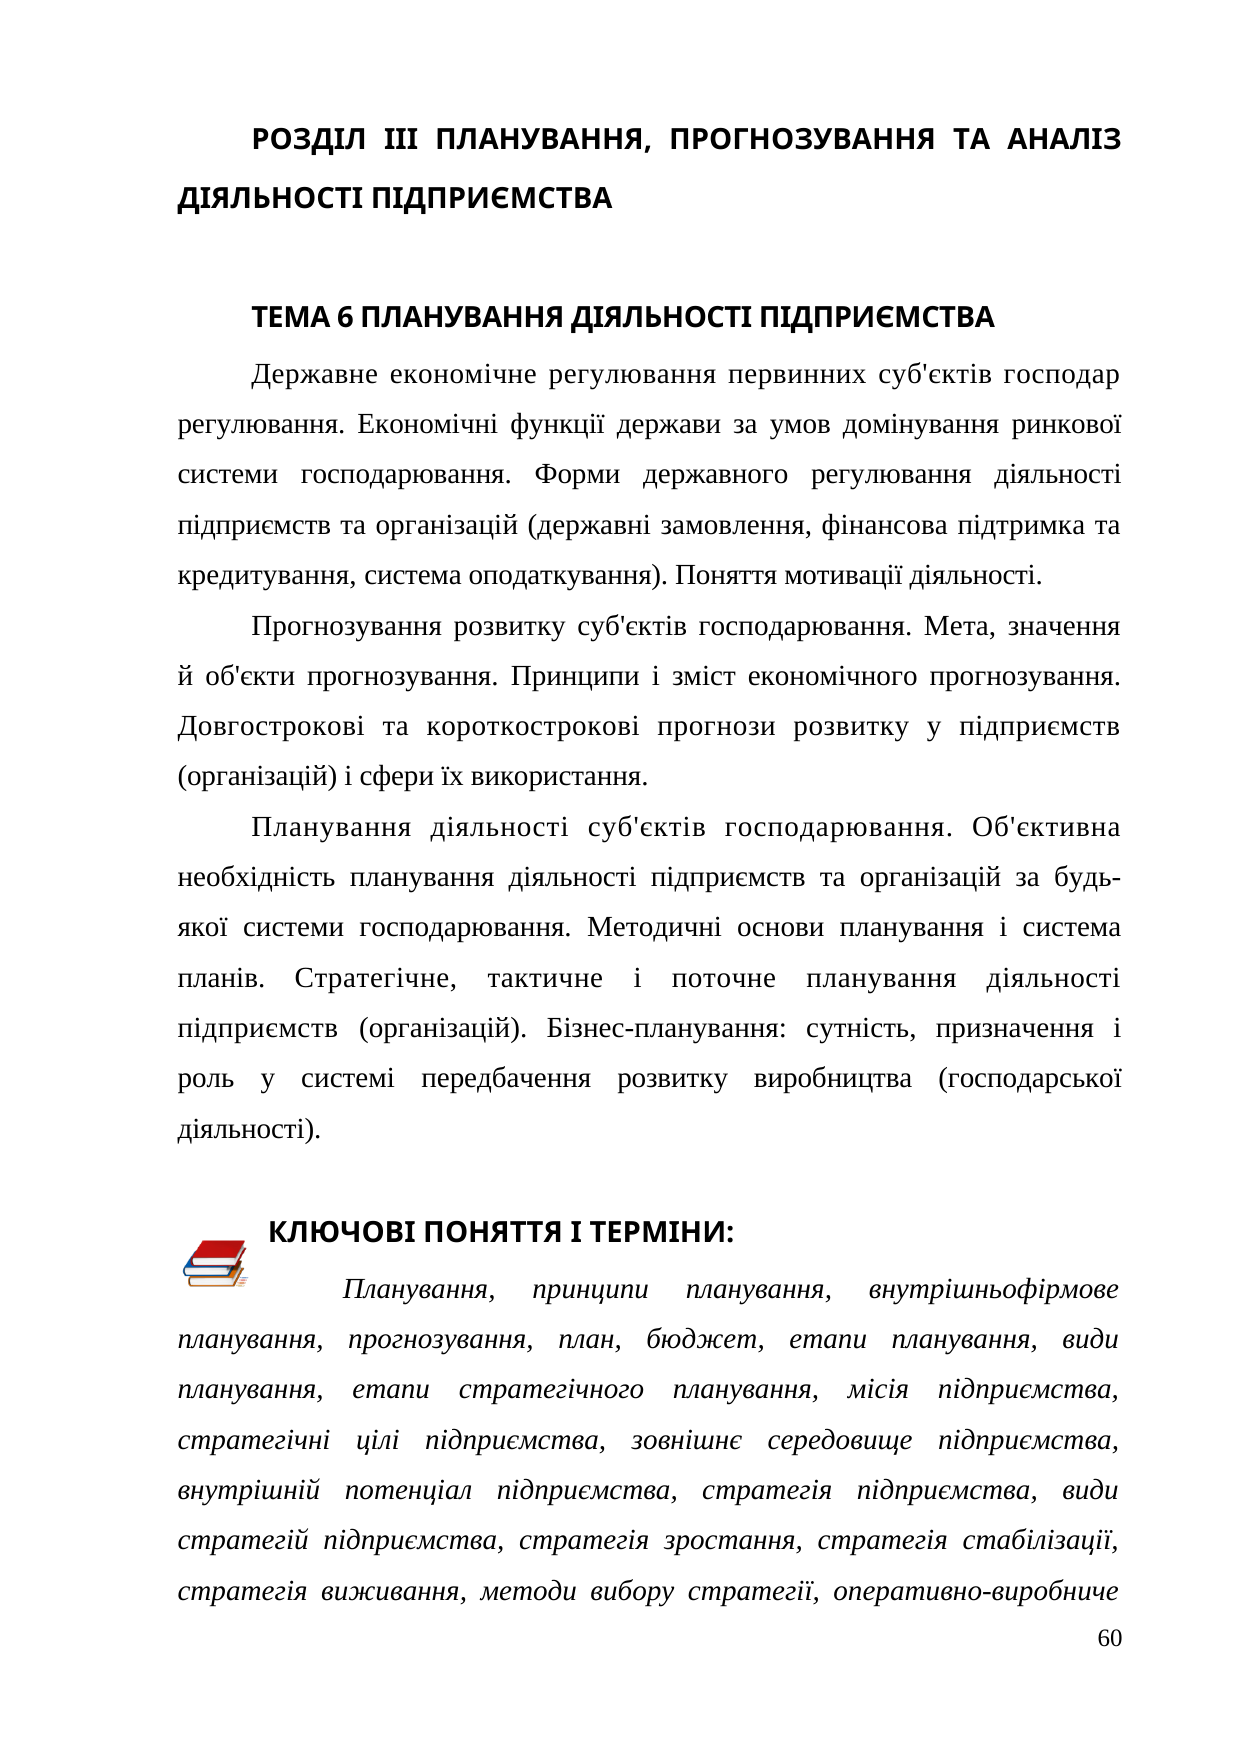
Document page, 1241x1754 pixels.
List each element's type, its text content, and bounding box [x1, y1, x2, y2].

text Державне економічне регулювання первинних суб'єктів господар регулювання. Економічні функції держави за умов домінування ринкової системи господарювання. Форми державного регулювання діяльності підприємств та організацій (державні замовлення, фінансова підтримка та кредитування, система оподаткування). Поняття мотивації діяльності. [177, 356, 1122, 591]
text КЛЮЧОВІ ПОНЯТТЯ І ТЕРМІНИ: [177, 1211, 1122, 1251]
text ТЕМА 6 ПЛАНУВАННЯ ДІЯЛЬНОСТІ ПІДПРИЄМСТВА [177, 297, 1122, 336]
text Прогнозування розвитку суб'єктів господарювання. Мета, значення й об'єкти прогнозування. Принципи і зміст економічного прогнозування. Довгострокові та короткострокові прогнози розвитку у підприємств (організацій) і сфери їх використання. [177, 608, 1122, 792]
text Планування діяльності суб'єктів господарювання. Об'єктивна необхідність планування діяльності підприємств та організацій за будь-якої системи господарювання. Методичні основи планування і система планів. Стратегічне, тактичне і поточне планування діяльності підприємств (організацій). Бізнес-планування: сутність, призначення і роль у системі передбачення розвитку виробництва (господарської діяльності). [177, 809, 1122, 1144]
picture [176, 1231, 249, 1292]
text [177, 1271, 1122, 1606]
text РОЗДІЛ ІІІ ПЛАНУВАННЯ, ПРОГНОЗУВАННЯ ТА АНАЛІЗ ДІЯЛЬНОСТІ ПІДПРИЄМСТВА [177, 118, 1122, 217]
